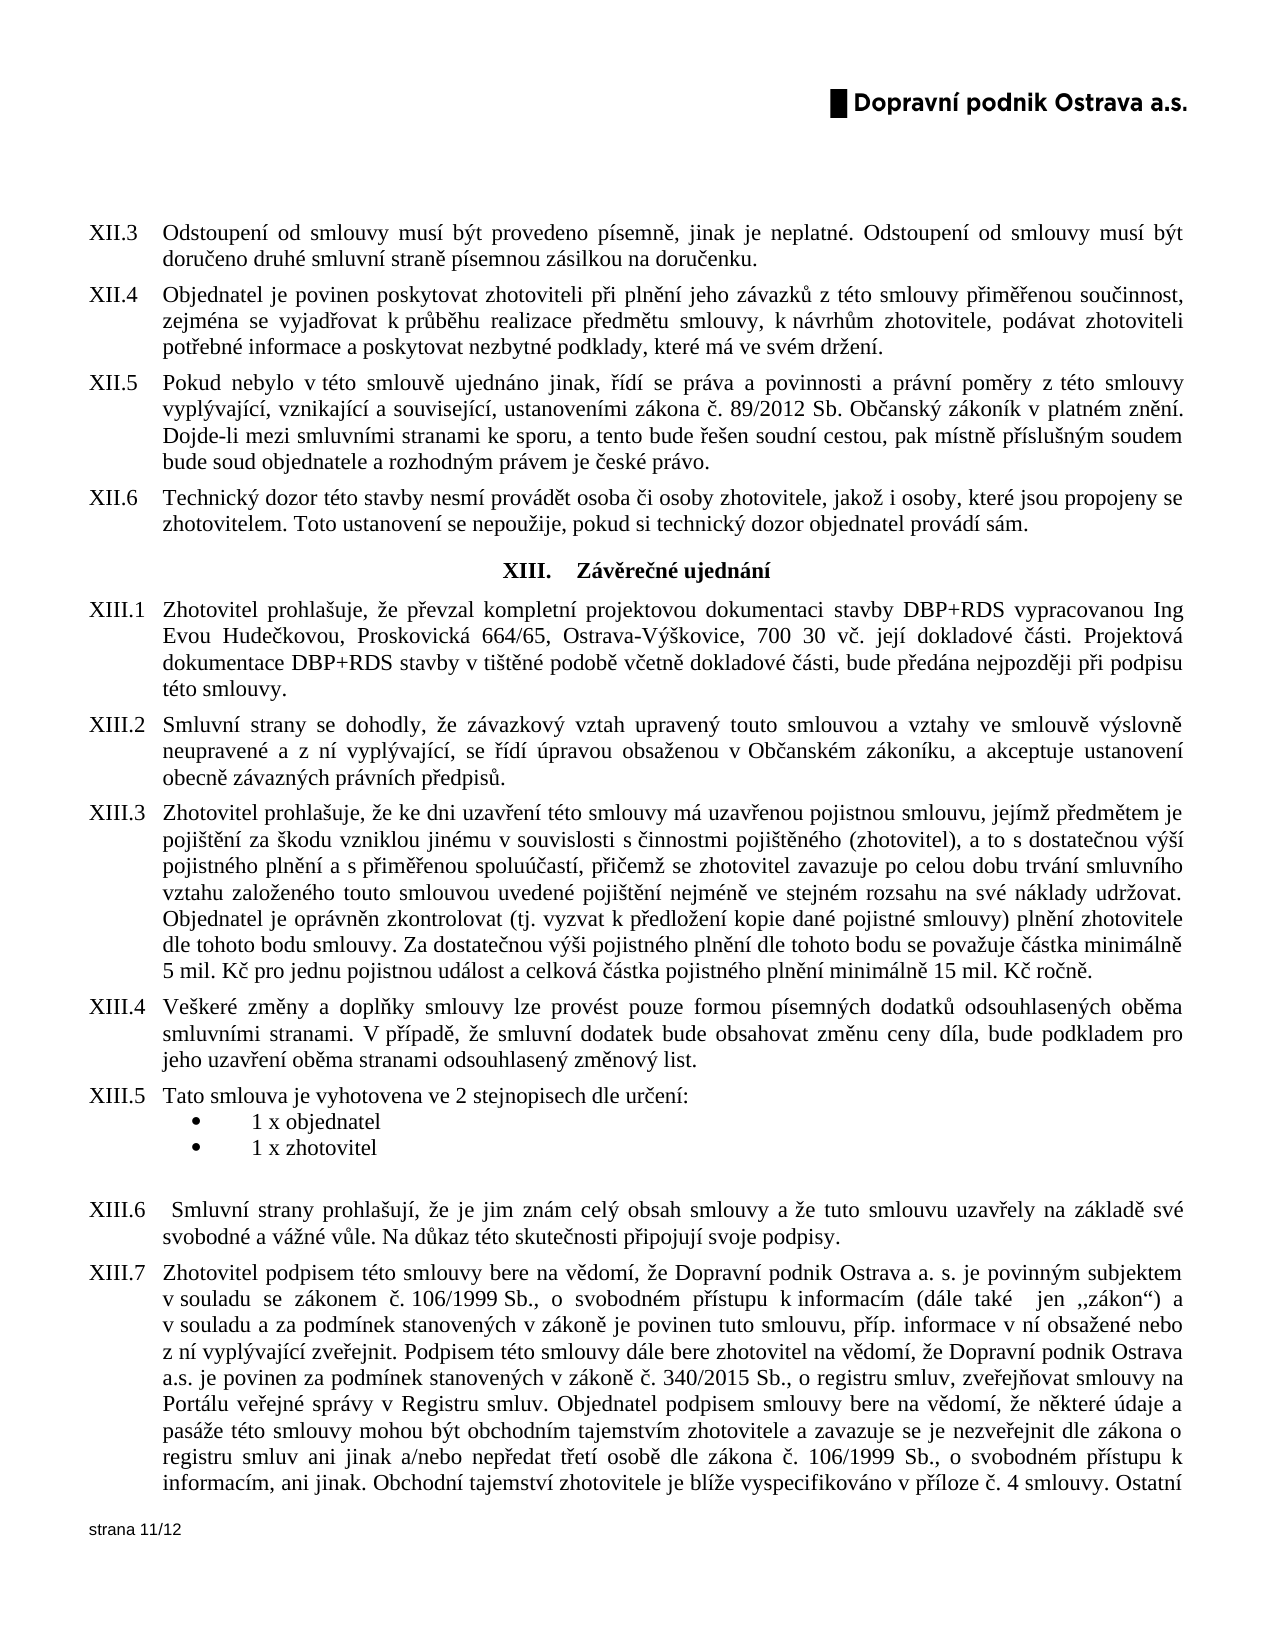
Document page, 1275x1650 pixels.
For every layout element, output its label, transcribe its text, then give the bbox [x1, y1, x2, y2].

list Smluvní strany prohlašují, že je jim znám celý obsah smlouvy a že tuto smlouvu uzavřely na základě své svobodné a vážné vůle. Na důkaz této skutečnosti připojují svoje podpisy. [89, 1197, 1184, 1249]
text 1 x objednatel [192, 1108, 1186, 1134]
subtitle Závěrečné ujednání [89, 557, 1184, 584]
text 1 x zhotovitel [192, 1134, 1186, 1161]
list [89, 1259, 1184, 1496]
list Technický dozor této stavby nesmí provádět osoba či osoby zhotovitele, jakož i osoby, které jsou propojeny se zhotovitelem. Toto ustanovení se nepoužije, pokud si technický dozor objednatel provádí sám. [89, 484, 1184, 537]
picture [830, 89, 1187, 118]
list Zhotovitel prohlašuje, že převzal kompletní projektovou dokumentaci stavby DBP+RDS vypracovanou Ing Evou Hudečkovou, Proskovická 664/65, Ostrava-Výškovice, 700 30 vč. její dokladové části. Projektová dokumentace DBP+RDS stavby v tištěné podobě včetně dokladové části, bude předána nejpozději při podpisu této smlouvy. [89, 596, 1184, 702]
list Veškeré změny a doplňky smlouvy lze provést pouze formou písemných dodatků odsouhlasených oběma smluvními stranami. V případě, že smluvní dodatek bude obsahovat změnu ceny díla, bude podkladem pro jeho uzavření oběma stranami odsouhlasený změnový list. [89, 993, 1184, 1072]
list Smluvní strany se dohodly, že závazkový vztah upravený touto smlouvou a vztahy ve smlouvě výslovně neupravené a z ní vyplývající, se řídí úpravou obsaženou v Občanském zákoníku, a akceptuje ustanovení obecně závazných právních předpisů. [89, 711, 1184, 790]
list Pokud nebylo v této smlouvě ujednáno jinak, řídí se práva a povinnosti a právní poměry z této smlouvy vyplývající, vznikající a související, ustanoveními zákona č. 89/2012 Sb. Občanský zákoník v platném znění. Dojde-li mezi smluvními stranami ke sporu, a tento bude řešen soudní cestou, pak místně příslušným soudem bude soud objednatele a rozhodným právem je české právo. [89, 369, 1184, 474]
list Tato smlouva je vyhotovena ve 2 stejnopisech dle určení: [89, 1082, 1184, 1108]
list Zhotovitel prohlašuje, že ke dni uzavření této smlouvy má uzavřenou pojistnou smlouvu, jejímž předmětem je pojištění za škodu vzniklou jinému v souvislosti s činnostmi pojištěného (zhotovitel), a to s dostatečnou výší pojistného plnění a s přiměřenou spoluúčastí, přičemž se zhotovitel zavazuje po celou dobu trvání smluvního vztahu založeného touto smlouvou uvedené pojištění nejméně ve stejném rozsahu na své náklady udržovat. Objednatel je oprávněn zkontrolovat (tj. vyzvat k předložení kopie dané pojistné smlouvy) plnění zhotovitele dle tohoto bodu smlouvy. Za dostatečnou výši pojistného plnění dle tohoto bodu se považuje částka minimálně 5 mil. Kč pro jednu pojistnou událost a celková částka pojistného plnění minimálně 15 mil. Kč ročně. [89, 799, 1184, 984]
list Objednatel je povinen poskytovat zhotoviteli při plnění jeho závazků z této smlouvy přiměřenou součinnost, zejména se vyjadřovat k průběhu realizace předmětu smlouvy, k návrhům zhotovitele, podávat zhotoviteli potřebné informace a poskytovat nezbytné podklady, které má ve svém držení. [89, 281, 1184, 360]
list Odstoupení od smlouvy musí být provedeno písemně, jinak je neplatné. Odstoupení od smlouvy musí být doručeno druhé smluvní straně písemnou zásilkou na doručenku. [89, 218, 1184, 271]
